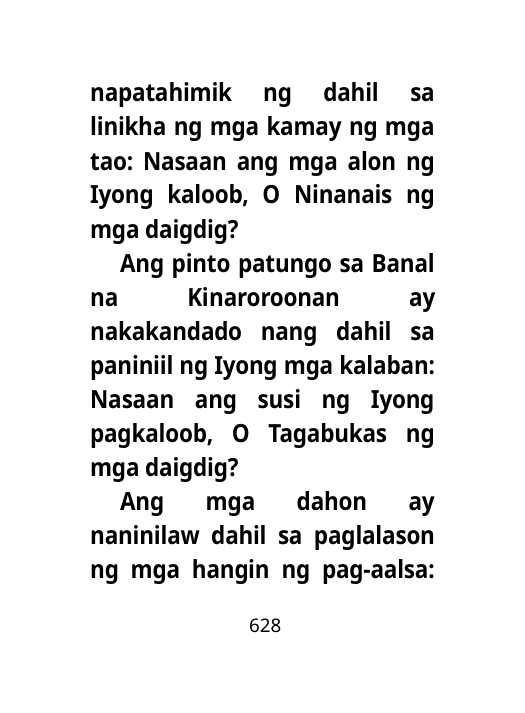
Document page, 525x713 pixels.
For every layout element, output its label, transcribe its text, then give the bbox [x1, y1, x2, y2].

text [90, 75, 435, 245]
text Ang pinto patungo sa Banal na Kinaroroonan ay nakakandado nang dahil sa paniniil ng Iyong mga kalaban: Nasaan ang susi ng Iyong pagkaloob, O Tagabukas ng mga daigdig? [90, 245, 435, 484]
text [90, 484, 435, 586]
